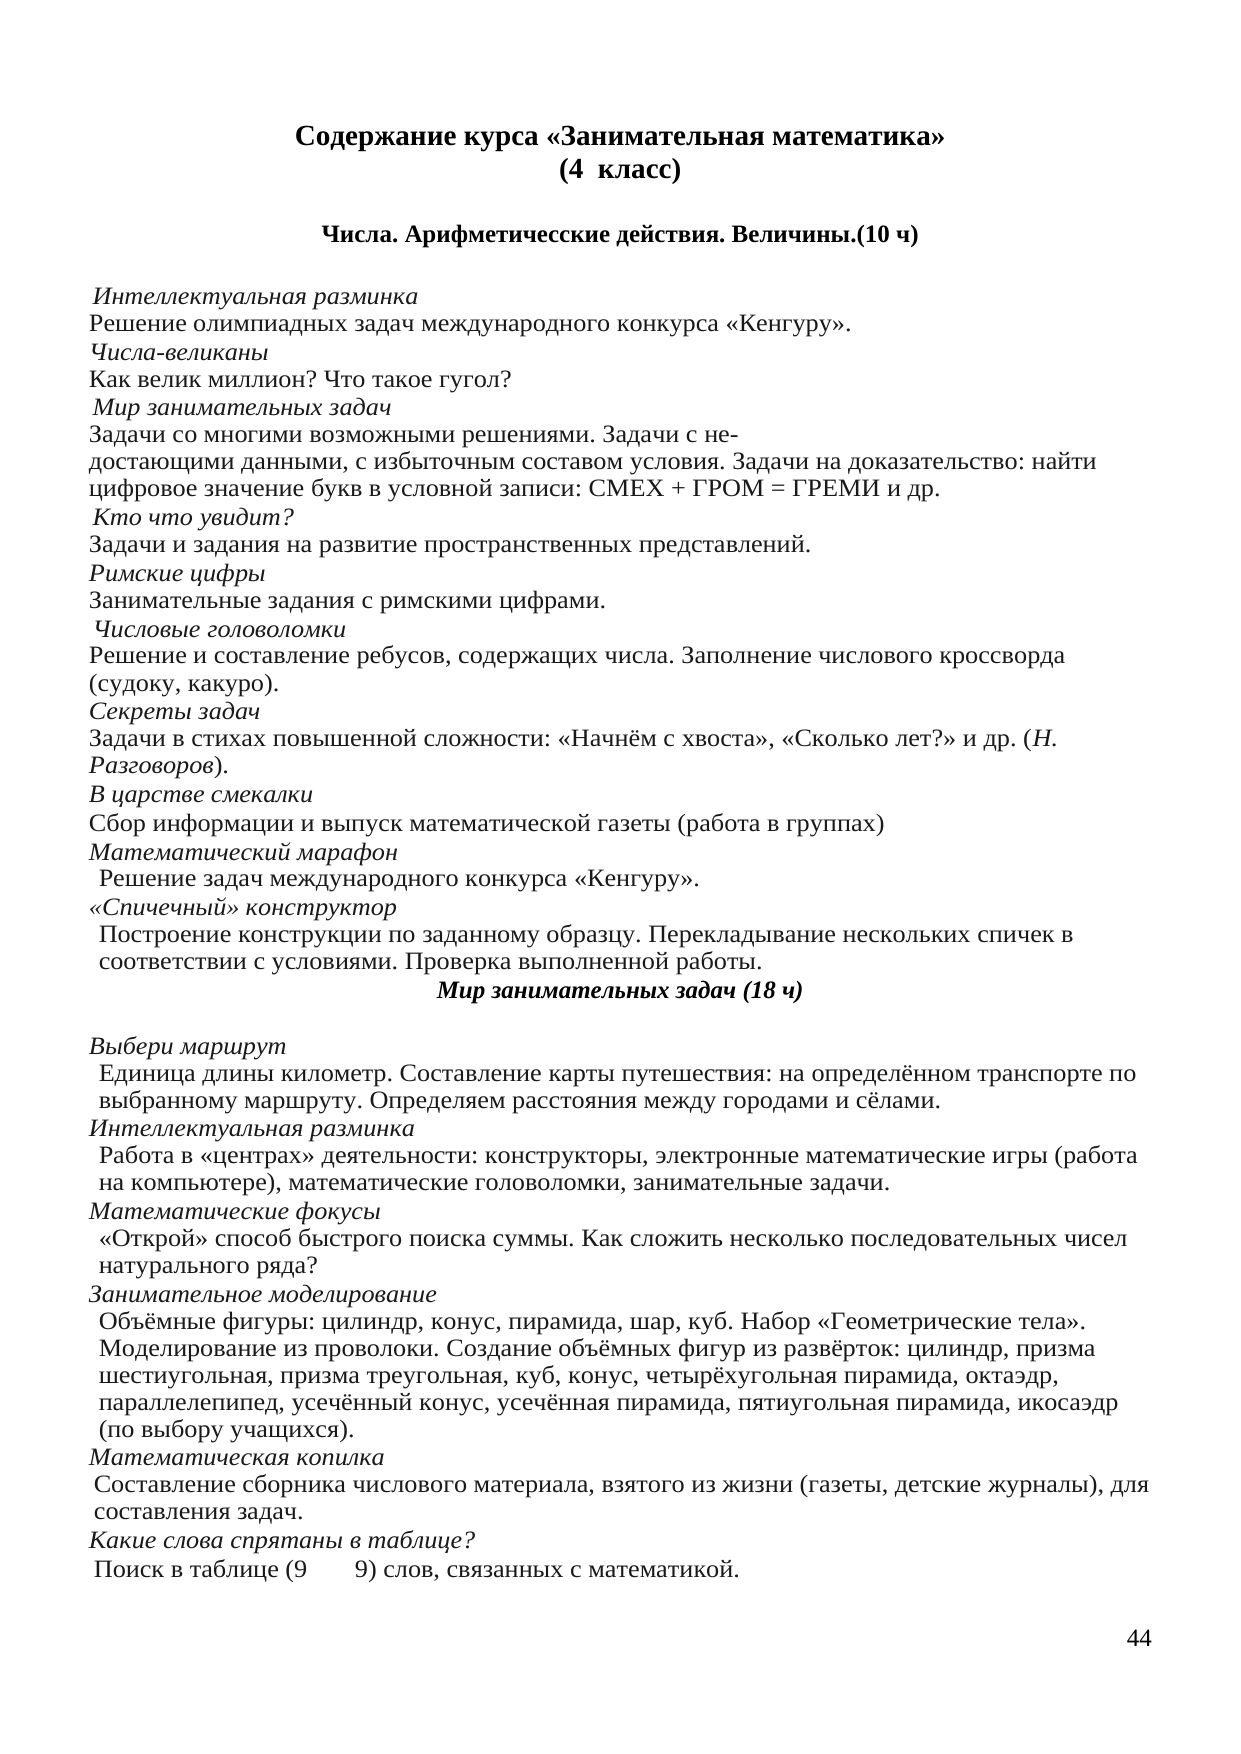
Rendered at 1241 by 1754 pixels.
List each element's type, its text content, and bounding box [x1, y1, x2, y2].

text Числа. Арифметичесские действия. Величины.(10 ч) [89, 219, 1152, 247]
text Занимательные задания с римскими цифрами. [89, 587, 1152, 614]
list Римские цифры [89, 558, 1152, 587]
list Математические фокусы [89, 1196, 1152, 1225]
text Мир занимательных задач (18 ч) [89, 975, 1152, 1004]
text Решение и составление ребусов, содержащих числа. Заполнение числового кроссворда (судоку, какуро). [89, 642, 1152, 696]
list Какие слова спрятаны в таблице? [89, 1525, 1152, 1554]
text Задачи в стихах повышенной сложности: «Начнём с хвоста», «Сколько лет?» и др. (Н. Разговоров). [89, 725, 1152, 779]
list Сбор информации и выпуск математической газеты (работа в группах) [89, 808, 1152, 837]
text Решение задач международного конкурса «Кенгуру». [98, 865, 1152, 892]
text Мир занимательных задач [92, 392, 1152, 421]
list Поиск в таблице (9 9) слов, связанных с математикой. [93, 1554, 1152, 1583]
text Построение конструкции по заданному образцу. Перекладывание нескольких спичек в соответствии с условиями. Проверка выполненной работы. [98, 921, 1152, 975]
list Математический марафон [89, 837, 1152, 865]
text Задачи со многими возможными решениями. Задачи с не- [89, 421, 1152, 448]
text Решение олимпиадных задач международного конкурса «Кенгуру». [89, 310, 1152, 337]
text Единица длины километр. Составление карты путешествия: на определённом транспорте по выбранному маршруту. Определяем расстояния между городами и сёлами. [98, 1059, 1152, 1113]
text (4 класс) [44, 152, 1152, 185]
text Объёмные фигуры: цилиндр, конус, пирамида, шар, куб. Набор «Геометрические тела». Моделирование из проволоки. Создание объёмных фигур из развёрток: цилиндр, призма шестиугольная, призма треугольная, куб, конус, четырёхугольная пирамида, октаэдр, параллелепипед, усечённый конус, усечённая пирамида, пятиугольная пирамида, икосаэдр (по выбору учащихся). [98, 1308, 1152, 1442]
list Числа-великаны [89, 337, 1152, 366]
list Выбери маршрут [89, 1031, 1152, 1059]
text достающими данными, с избыточным составом условия. Задачи на доказательство: найти цифровое значение букв в условной записи: СМЕХ + ГРОМ = ГРЕМИ и др. [89, 448, 1152, 502]
text Работа в «центрах» деятельности: конструкторы, электронные математические игры (работа на компьютере), математические головоломки, занимательные задачи. [98, 1142, 1152, 1196]
text Числовые головоломки [92, 614, 1152, 642]
list Математическая копилка [89, 1442, 1152, 1471]
list Секреты задач [89, 696, 1152, 725]
list В царстве смекалки [89, 779, 1152, 808]
text Как велик миллион? Что такое гугол? [89, 366, 1152, 392]
list Интеллектуальная разминка [89, 1113, 1152, 1142]
list «Спичечный» конструктор [89, 892, 1152, 921]
text Содержание курса «Занимательная математика» [89, 118, 1152, 152]
list Занимательное моделирование [89, 1279, 1152, 1308]
text Кто что увидит? [92, 502, 1152, 531]
text Составление сборника числового материала, взятого из жизни (газеты, детские журналы), для составления задач. [93, 1471, 1152, 1525]
text «Открой» способ быстрого поиска суммы. Как сложить несколько последовательных чисел натурального ряда? [98, 1225, 1152, 1279]
text Интеллектуальная разминка [92, 281, 1152, 310]
text Задачи и задания на развитие пространственных представлений. [89, 531, 1152, 558]
